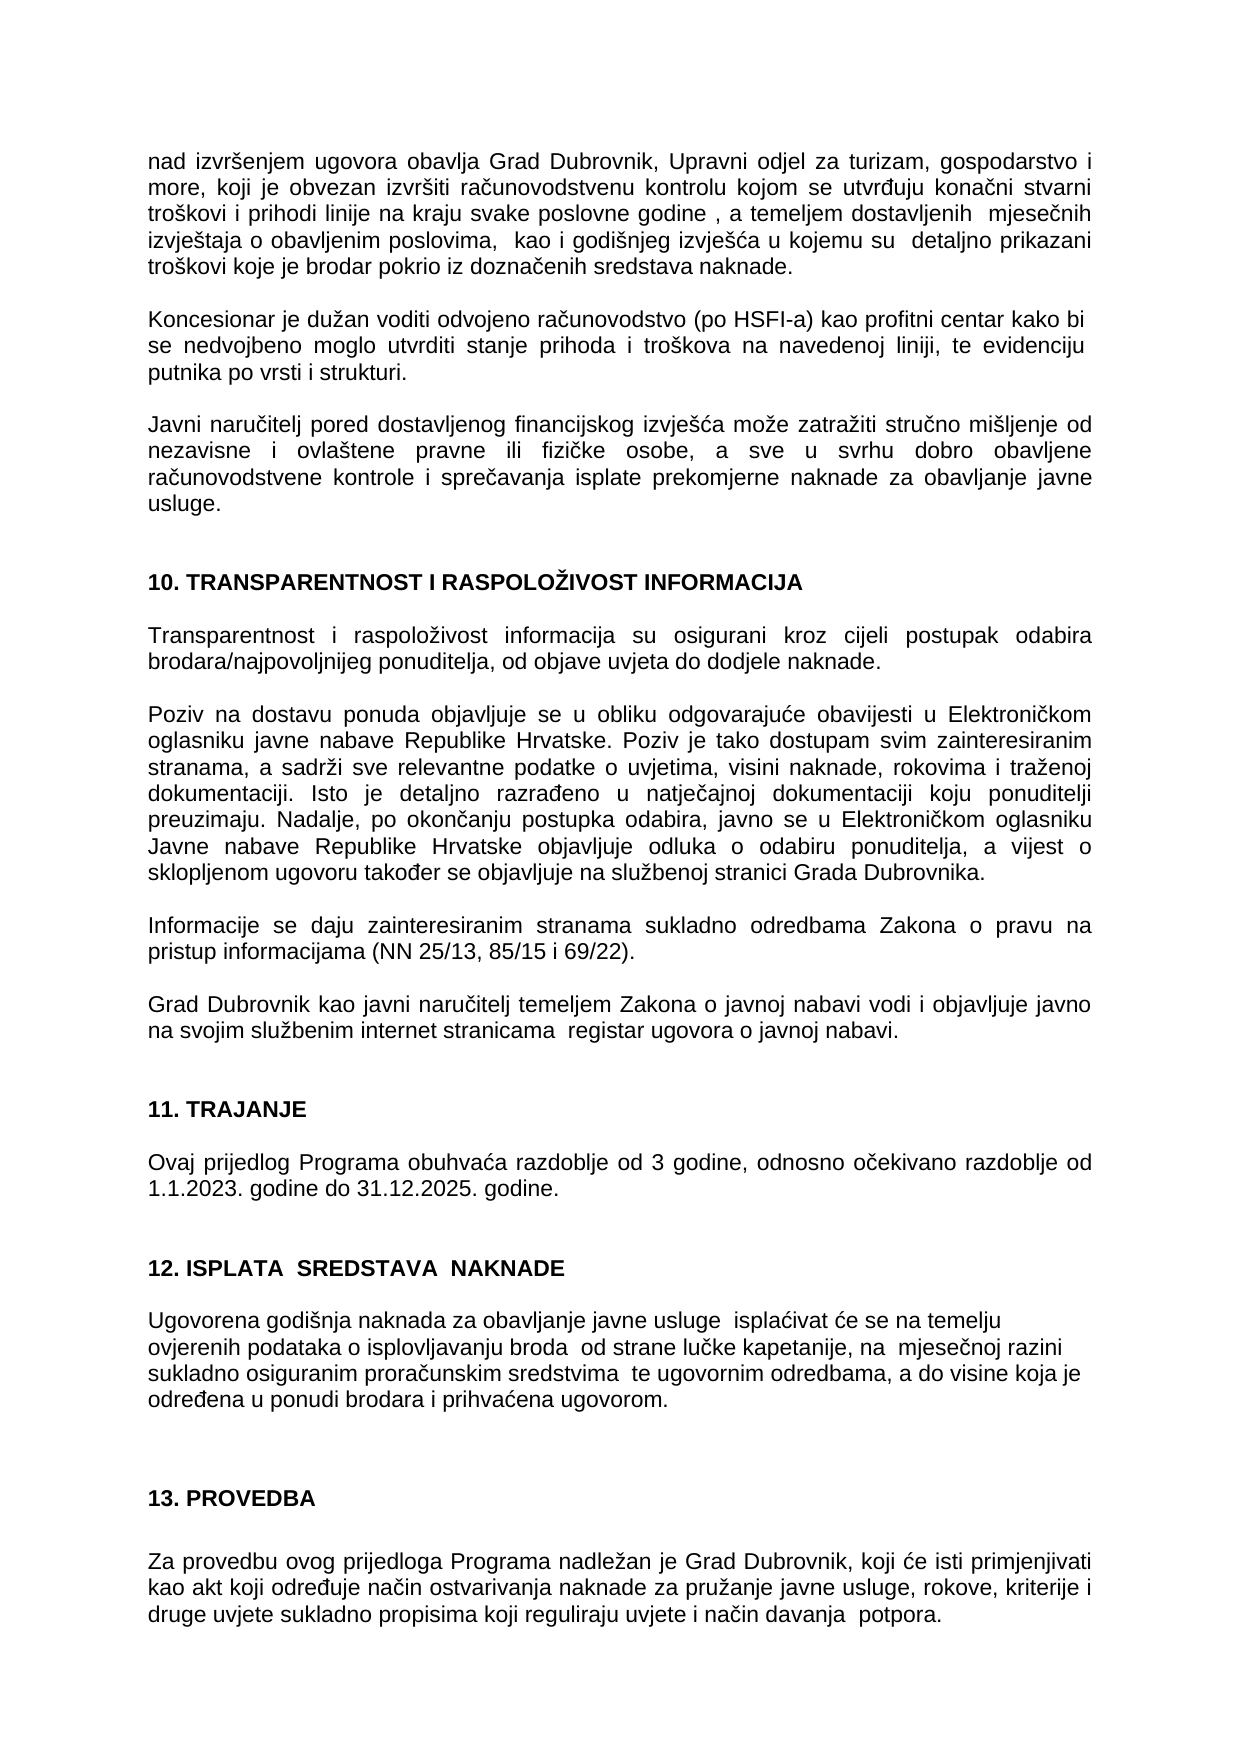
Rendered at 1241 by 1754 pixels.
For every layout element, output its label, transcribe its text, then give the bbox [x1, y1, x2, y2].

text Informacije se daju zainteresiranim stranama sukladno odredbama Zakona o pravu na pristup informacijama (NN 25/13, 85/15 i 69/22). [148, 912, 1093, 964]
text Transparentnost i raspoloživost informacija su osigurani kroz cijeli postupak odabira brodara/najpovoljnijeg ponuditelja, od objave uvjeta do dodjele naknade. [148, 622, 1093, 675]
text Poziv na dostavu ponuda objavljuje se u obliku odgovarajuće obavijesti u Elektroničkom oglasniku javne nabave Republike Hrvatske. Poziv je tako dostupam svim zainteresiranim stranama, a sadrži sve relevantne podatke o uvjetima, visini naknade, rokovima i traženoj dokumentaciji. Isto je detaljno razrađeno u natječajnoj dokumentaciji koju ponuditelji preuzimaju. Nadalje, po okončanju postupka odabira, javno se u Elektroničkom oglasniku Javne nabave Republike Hrvatske objavljuje odluka o odabiru ponuditelja, a vijest o sklopljenom ugovoru također se objavljuje na službenoj stranici Grada Dubrovnika. [148, 701, 1093, 886]
text 11. TRAJANJE [148, 1096, 1093, 1123]
text 12. ISPLATA SREDSTAVA NAKNADE [148, 1254, 1093, 1281]
text Grad Dubrovnik kao javni naručitelj temeljem Zakona o javnoj nabavi vodi i objavljuje javno na svojim službenim internet stranicama registar ugovora o javnoj nabavi. [148, 991, 1093, 1044]
text Ovaj prijedlog Programa obuhvaća razdoblje od 3 godine, odnosno očekivano razdoblje od 1.1.2023. godine do 31.12.2025. godine. [148, 1149, 1093, 1202]
text 10. TRANSPARENTNOST I RASPOLOŽIVOST INFORMACIJA [148, 569, 1093, 596]
text Javni naručitelj pored dostavljenog financijskog izvješća može zatražiti stručno mišljenje od nezavisne i ovlaštene pravne ili fizičke osobe, a sve u svrhu dobro obavljene računovodstvene kontrole i sprečavanja isplate prekomjerne naknade za obavljanje javne usluge. [148, 411, 1093, 517]
text Za provedbu ovog prijedloga Programa nadležan je Grad Dubrovnik, koji će isti primjenjivati kao akt koji određuje način ostvarivanja naknade za pružanje javne usluge, rokove, kriterije i druge uvjete sukladno propisima koji reguliraju uvjete i način davanja potpora. [148, 1548, 1093, 1627]
text Koncesionar je dužan voditi odvojeno računovodstvo (po HSFI-a) kao profitni centar kako bi se nedvojbeno moglo utvrditi stanje prihoda i troškova na navedenoj liniji, te evidenciju putnika po vrsti i strukturi. [148, 306, 1085, 385]
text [148, 148, 1093, 279]
text Ugovorena godišnja naknada za obavljanje javne usluge isplaćivat će se na temelju ovjerenih podataka o isplovljavanju broda od strane lučke kapetanije, na mjesečnoj razini sukladno osiguranim proračunskim sredstvima te ugovornim odredbama, a do visine koja je određena u ponudi brodara i prihvaćena ugovorom. [148, 1307, 1093, 1413]
text 13. PROVEDBA [148, 1485, 1093, 1512]
